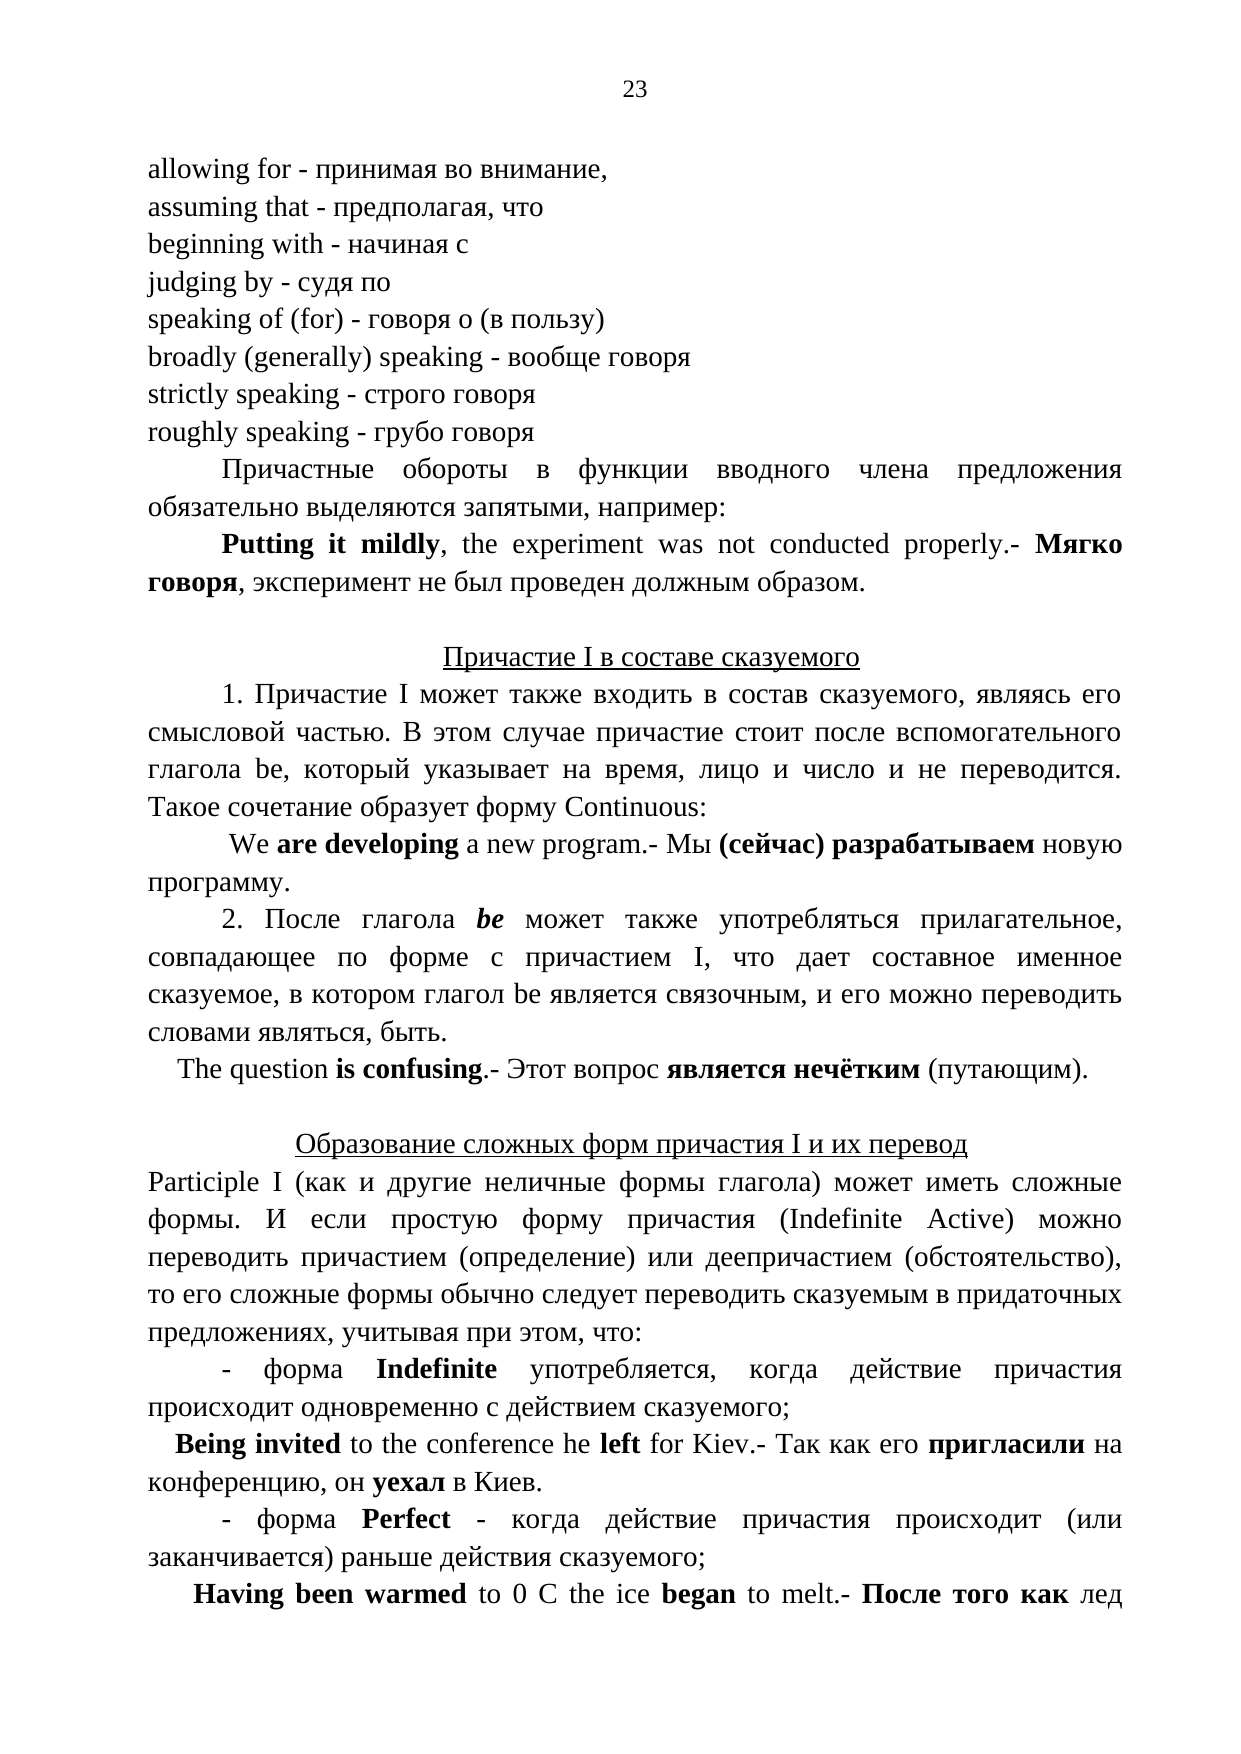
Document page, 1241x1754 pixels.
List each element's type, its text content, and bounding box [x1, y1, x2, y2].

text Being invited to the conference he left for Kiev.- Так как его пригласили на конференцию, он уехал в Киев. [148, 1423, 1123, 1498]
text allowing for - принимая во внимание, [148, 148, 1123, 185]
text beginning with - начиная с [148, 223, 1123, 260]
text Participle I (как и другие неличные формы глагола) может иметь сложные формы. И если простую форму причастия (Indefinite Active) можно переводить причастием (определение) или деепричастием (обстоятельство), то его сложные формы обычно следует переводить сказуемым в придаточных предложениях, учитывая при этом, что: [148, 1160, 1123, 1348]
text Putting it mildly, the experiment was not conducted properly.- Мягко говоря, эксперимент не был проведен должным образом. [148, 523, 1123, 598]
text 1. Причастие I может также входить в состав сказуемого, являясь его смысловой частью. В этом случае причастие стоит после вспомогательного глагола be, который указывает на время, лицо и число и не переводится. Такое сочетание образует форму Continuous: [148, 673, 1123, 823]
text - форма Perfect - когда действие причастия происходит (или заканчивается) раньше действия сказуемого; [148, 1498, 1123, 1573]
text Причастные обороты в функции вводного члена предложения обязательно выделяются запятыми, например: [148, 448, 1123, 523]
text Причастие I в составе сказуемого [148, 635, 1123, 673]
text assuming that - предполагая, что [148, 185, 1123, 223]
text The question is confusing.- Этот вопрос является нечётким (путающим). [148, 1048, 1123, 1085]
text We are developing a new program.- Мы (сейчас) разрабатываем новую программу. [148, 823, 1123, 898]
text - форма Indefinite употребляется, когда действие причастия происходит одновременно с действием сказуемого; [148, 1348, 1123, 1423]
text roughly speaking - грубо говоря [148, 410, 1123, 448]
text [148, 1573, 1123, 1610]
text broadly (generally) sреаking - вообще говоря [148, 335, 1123, 373]
text Образование сложных форм причастия I и их перевод [148, 1123, 1123, 1160]
text judging bу - судя по [148, 260, 1123, 298]
text 2. После глагола be может также употребляться прилагательное, совпадающее по форме с причастием I, что дает составное именное сказуемое, в котором глагол be является связочным, и его можно переводить словами являться, быть. [148, 898, 1123, 1048]
text strictly speaking - строго говоря [148, 373, 1123, 410]
text sреаking of (for) - говоря о (в пользу) [148, 298, 1123, 335]
